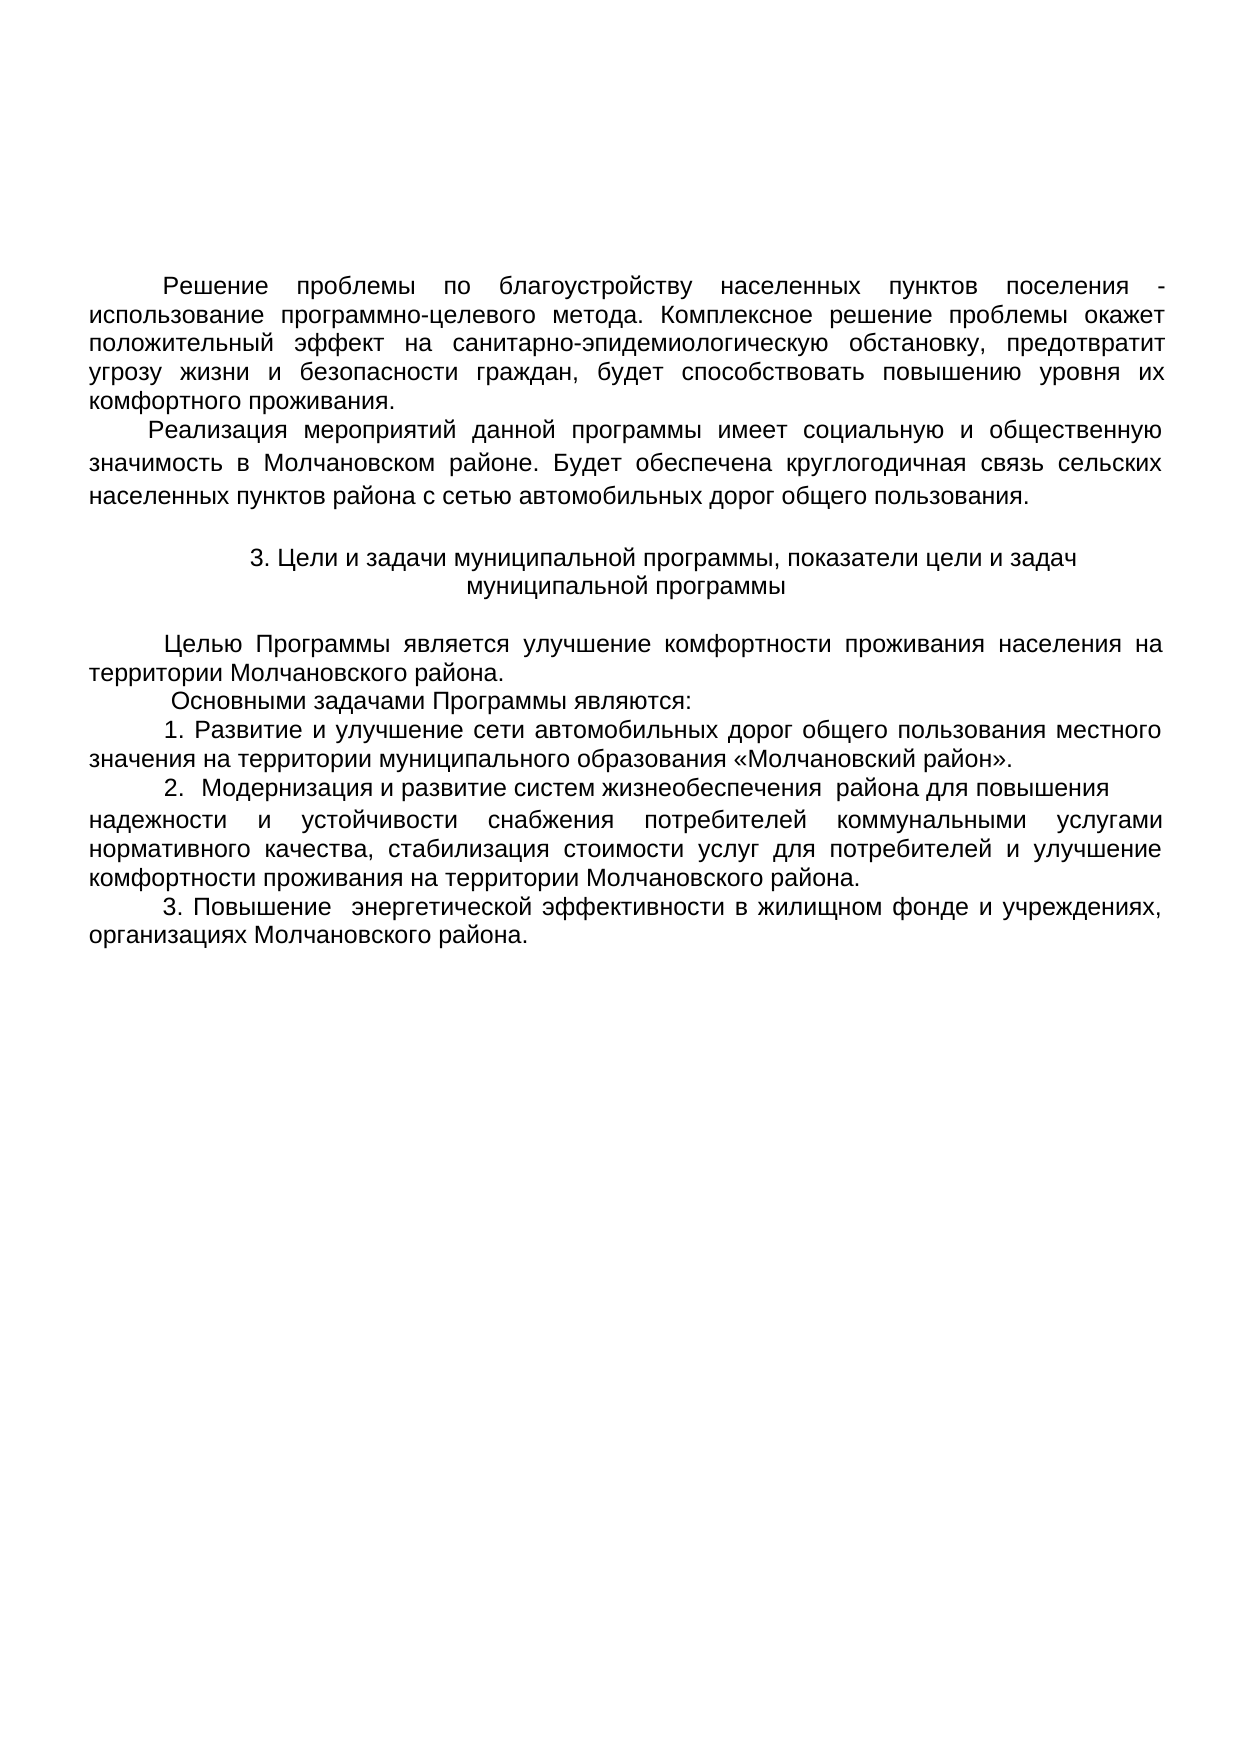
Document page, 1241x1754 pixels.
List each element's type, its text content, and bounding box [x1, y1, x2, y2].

list Модернизация и развитие систем жизнеобеспечения района для повышения [164, 772, 1163, 801]
text 1. Развитие и улучшение сети автомобильных дорог общего пользования местного значения на территории муниципального образования «Молчановский район». [89, 715, 1163, 772]
text Основными задачами Программы являются: [89, 686, 1163, 715]
text Реализация мероприятий данной программы имеет социальную и общественную значимость в Молчановском районе. Будет обеспечена круглогодичная связь сельских населенных пунктов района с сетью автомобильных дорог общего пользования. [89, 415, 1163, 509]
text 3. Цели и задачи муниципальной программы, показатели цели и задач муниципальной программы [89, 542, 1163, 600]
text Решение проблемы по благоустройству населенных пунктов поселения - использование программно-целевого метода. Комплексное решение проблемы окажет положительный эффект на санитарно-эпидемиологическую обстановку, предотвратит угрозу жизни и безопасности граждан, будет способствовать повышению уровня их комфортного проживания. [89, 271, 1166, 415]
text Целью Программы является улучшение комфортности проживания населения на территории Молчановского района. [89, 629, 1163, 686]
text 3. Повышение энергетической эффективности в жилищном фонде и учреждениях, организациях Молчановского района. [89, 892, 1163, 949]
text надежности и устойчивости снабжения потребителей коммунальными услугами нормативного качества, стабилизация стоимости услуг для потребителей и улучшение комфортности проживания на территории Молчановского района. [89, 806, 1163, 892]
